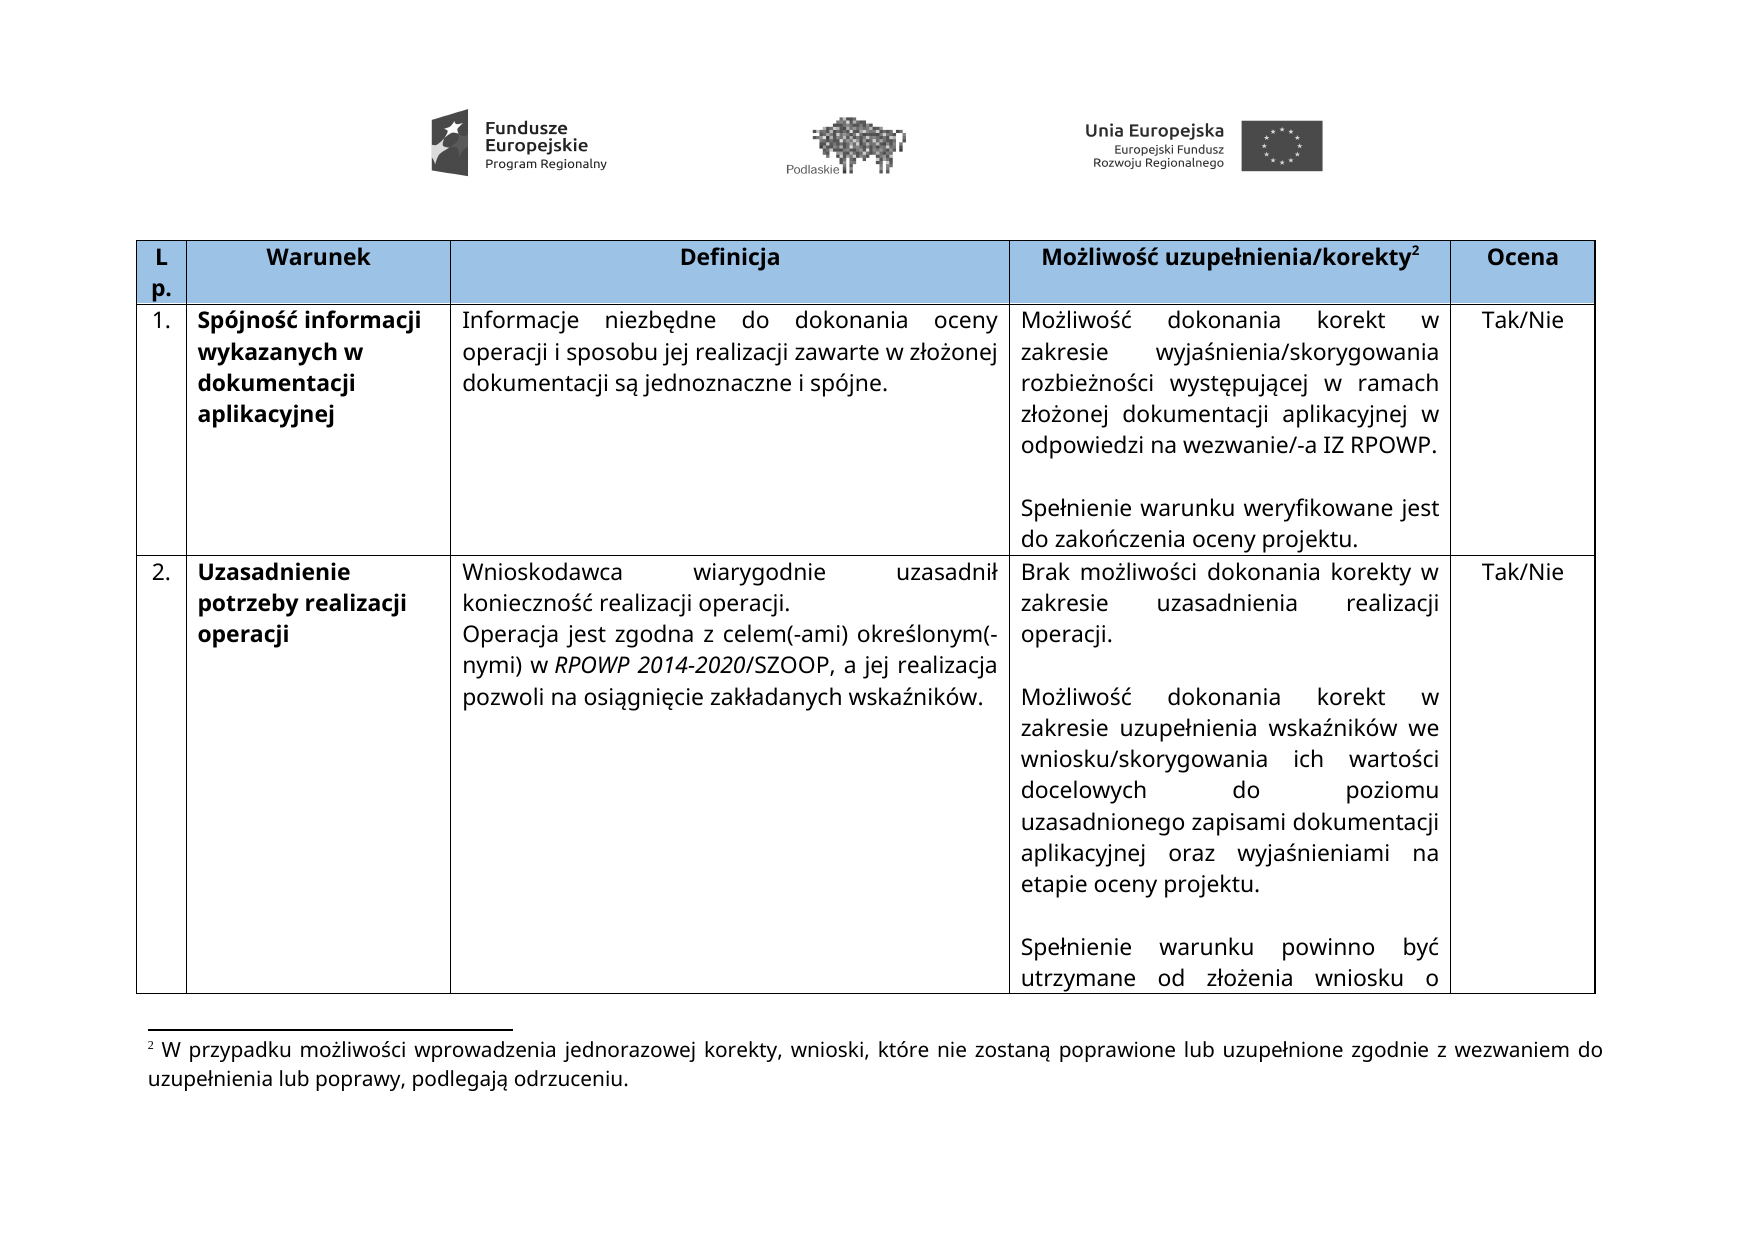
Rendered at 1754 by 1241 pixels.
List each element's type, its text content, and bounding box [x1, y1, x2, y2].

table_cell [1010, 556, 1450, 993]
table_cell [187, 556, 450, 993]
table_header Warunek [187, 241, 450, 303]
table_header Definicja [451, 241, 1009, 303]
table_cell 2. [137, 556, 186, 993]
table_header Lp. [137, 241, 186, 303]
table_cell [451, 556, 1009, 993]
table_cell 1. [137, 305, 186, 554]
table_cell Możliwość dokonania korekt w zakresie wyjaśnienia/skorygowania rozbieżności występującej w ramach złożonej dokumentacji aplikacyjnej w odpowiedzi na wezwanie/-a IZ RPOWP. Spełnienie warunku weryfikowane jest do zakończenia oceny projektu. [1010, 305, 1450, 554]
table_cell Tak/Nie [1451, 556, 1594, 993]
table_cell Spójność informacji wykazanych w dokumentacji aplikacyjnej [187, 305, 450, 554]
table_cell Informacje niezbędne do dokonania oceny operacji i sposobu jej realizacji zawarte w złożonej dokumentacji są jednoznaczne i spójne. [451, 305, 1009, 554]
table_header Ocena [1451, 241, 1594, 303]
table_cell Tak/Nie [1451, 305, 1594, 554]
table_header Możliwość uzupełnienia/korekty [1010, 241, 1450, 303]
